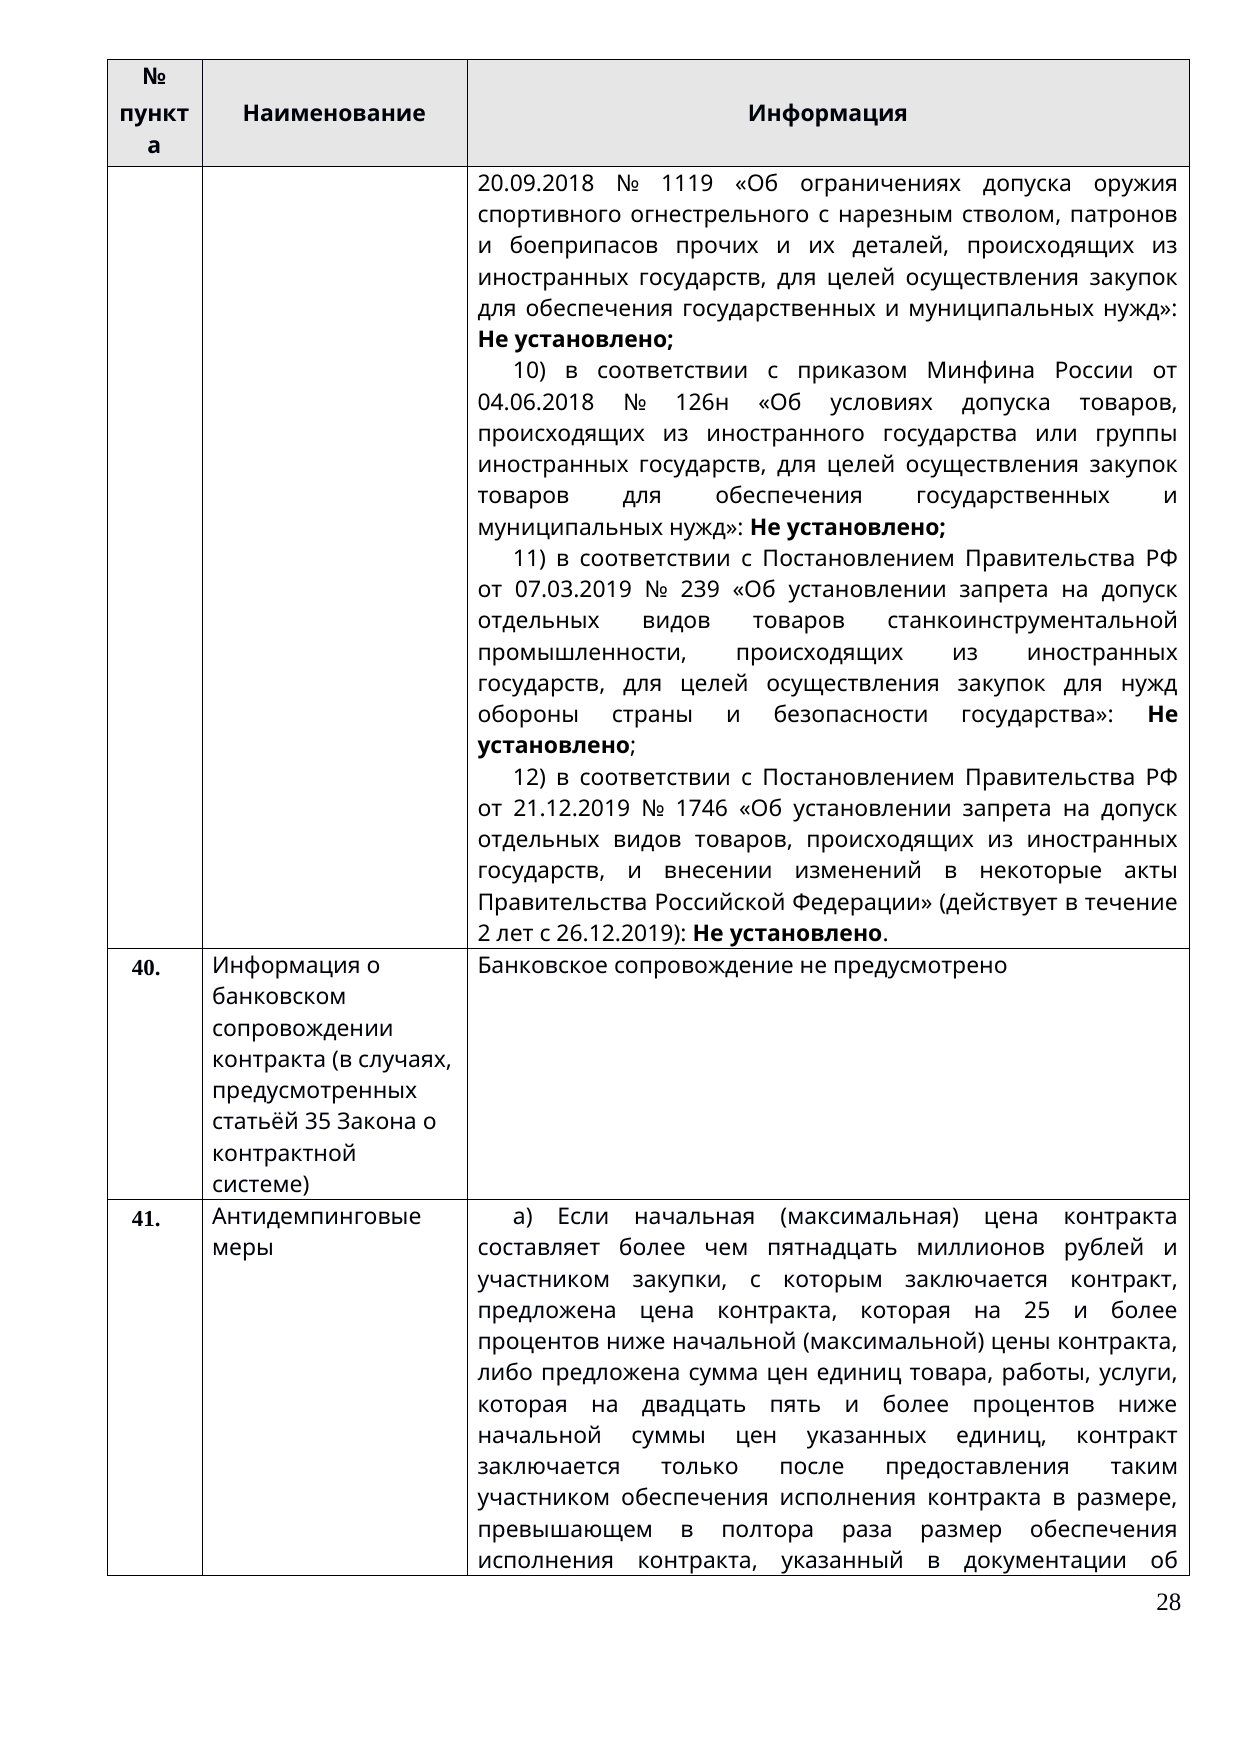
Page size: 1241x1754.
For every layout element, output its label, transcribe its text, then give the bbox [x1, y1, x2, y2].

table_cell Информация о банковском сопровождении контракта (в случаях, предусмотренных статьёй 35 Закона о контрактной системе) [203, 949, 467, 1199]
table_cell [108, 949, 202, 1199]
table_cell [203, 167, 467, 948]
table_cell [108, 1200, 202, 1575]
table_cell Банковское сопровождение не предусмотрено [468, 949, 1189, 1199]
table_header Наименование [203, 60, 467, 166]
table_header Информация [468, 60, 1189, 166]
table_cell Антидемпинговые меры [203, 1200, 467, 1575]
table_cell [468, 167, 1189, 948]
table_header № пункта [108, 60, 202, 166]
table_cell [108, 167, 202, 948]
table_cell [468, 1200, 1189, 1575]
